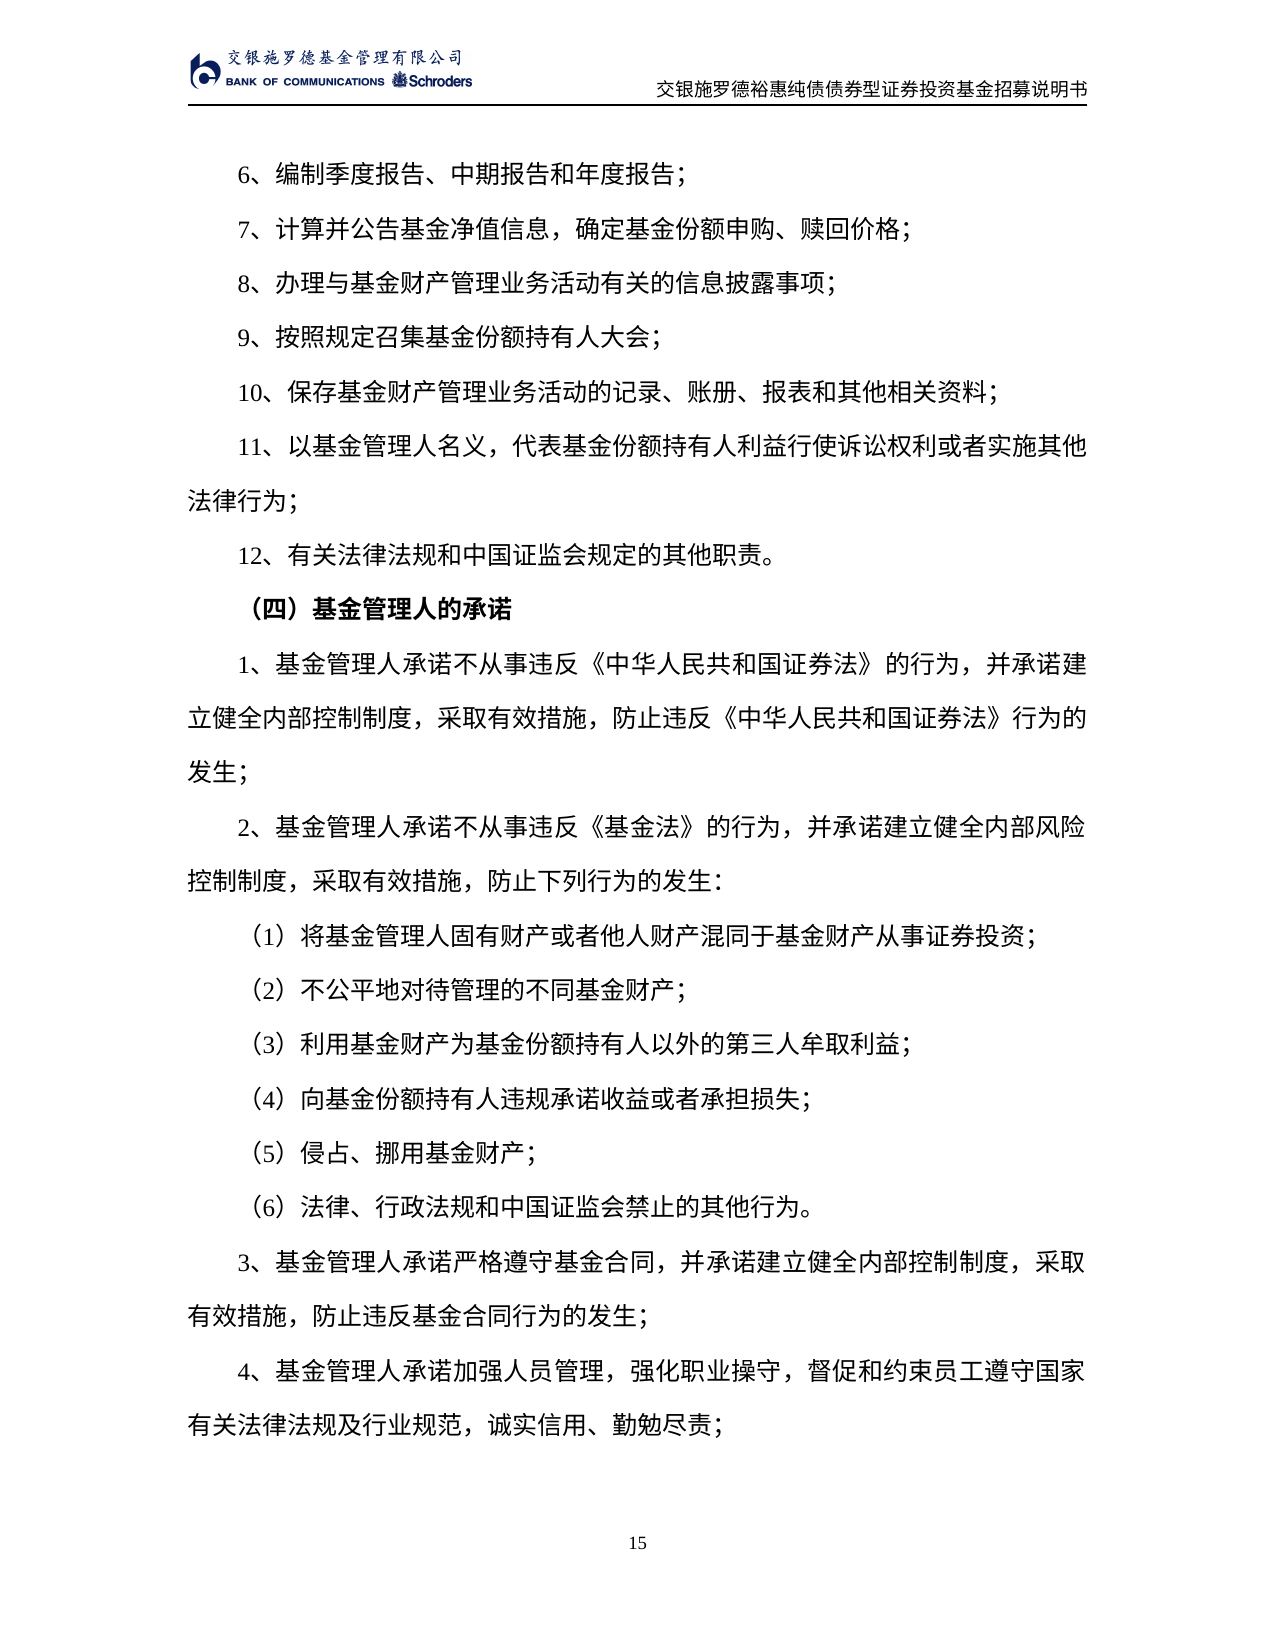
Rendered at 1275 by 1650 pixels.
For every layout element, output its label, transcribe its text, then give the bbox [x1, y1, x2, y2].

text 3、基金管理人承诺严格遵守基金合同，并承诺建立健全内部控制制度，采取有效措施，防止违反基金合同行为的发生； [187, 1242, 1087, 1333]
text （5）侵占、挪用基金财产； [187, 1133, 1087, 1170]
text （4）向基金份额持有人违规承诺收益或者承担损失； [187, 1079, 1087, 1115]
text （四）基金管理人的承诺 [187, 590, 1087, 626]
text 8、办理与基金财产管理业务活动有关的信息披露事项； [187, 263, 1087, 300]
text 4、基金管理人承诺加强人员管理，强化职业操守，督促和约束员工遵守国家有关法律法规及行业规范，诚实信用、勤勉尽责； [187, 1351, 1087, 1442]
picture [190, 50, 472, 89]
text （2）不公平地对待管理的不同基金财产； [187, 970, 1087, 1007]
text 10、保存基金财产管理业务活动的记录、账册、报表和其他相关资料； [187, 372, 1087, 408]
text 2、基金管理人承诺不从事违反《基金法》的行为，并承诺建立健全内部风险控制制度，采取有效措施，防止下列行为的发生： [187, 807, 1087, 898]
text 6、编制季度报告、中期报告和年度报告； [187, 155, 1087, 191]
text 1、基金管理人承诺不从事违反《中华人民共和国证券法》的行为，并承诺建立健全内部控制制度，采取有效措施，防止违反《中华人民共和国证券法》行为的发生； [187, 644, 1087, 789]
text （3）利用基金财产为基金份额持有人以外的第三人牟取利益； [187, 1025, 1087, 1061]
text 9、按照规定召集基金份额持有人大会； [187, 318, 1087, 354]
text 11、以基金管理人名义，代表基金份额持有人利益行使诉讼权利或者实施其他法律行为； [187, 427, 1087, 517]
text 12、有关法律法规和中国证监会规定的其他职责。 [187, 535, 1087, 572]
text 7、计算并公告基金净值信息，确定基金份额申购、赎回价格； [187, 209, 1087, 245]
text （6）法律、行政法规和中国证监会禁止的其他行为。 [187, 1188, 1087, 1224]
text （1）将基金管理人固有财产或者他人财产混同于基金财产从事证券投资； [187, 916, 1087, 952]
